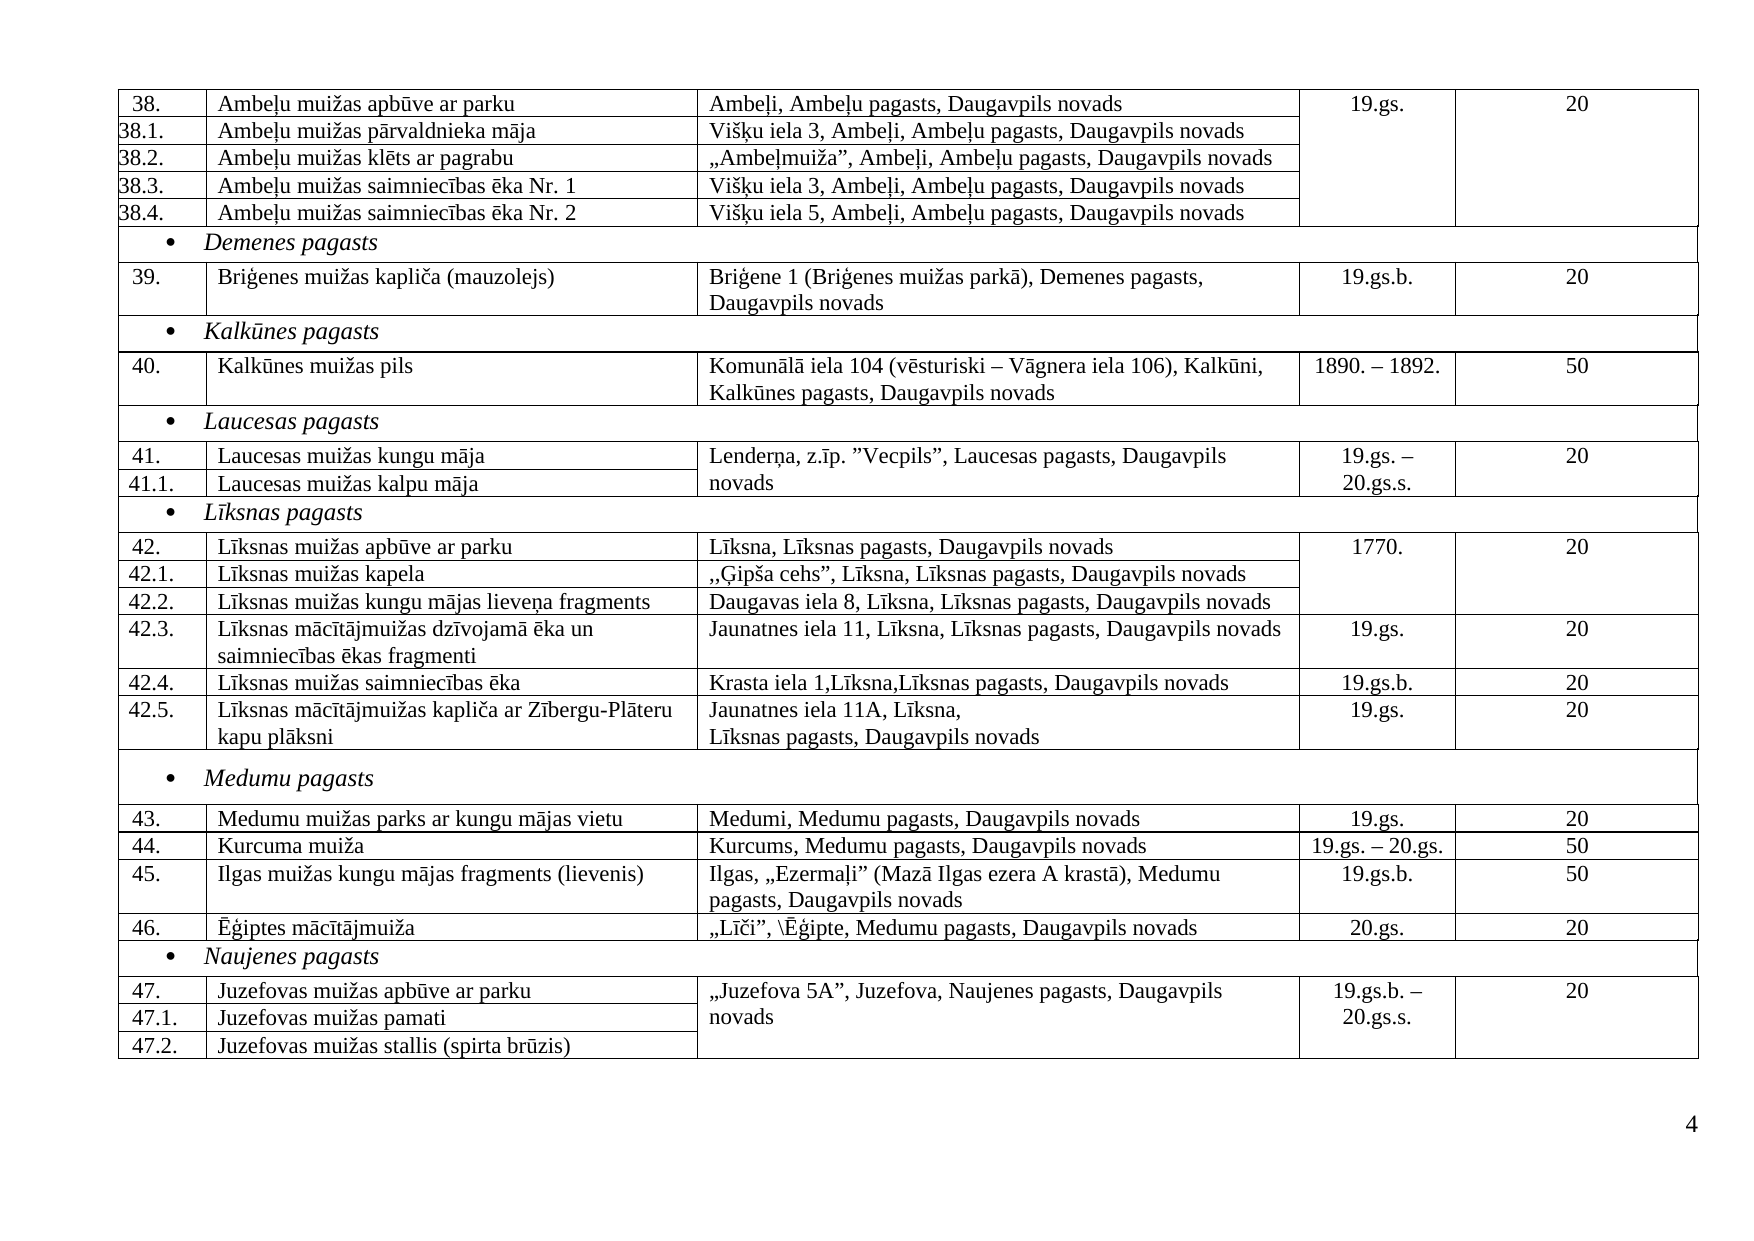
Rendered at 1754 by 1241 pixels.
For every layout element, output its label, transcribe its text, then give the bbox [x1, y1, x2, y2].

table_cell Juzefovas muižas pamati [207, 1004, 697, 1031]
table_cell 42.4. [119, 669, 206, 695]
table_cell 20 [1456, 263, 1698, 315]
table_cell 19.gs. [1300, 805, 1455, 831]
table_cell Naujenes pagasts [119, 941, 1697, 976]
table_cell 42.2. [119, 588, 206, 614]
table_cell Juzefovas muižas stallis (spirta brūzis) [207, 1032, 697, 1058]
table_cell 50 [1456, 353, 1698, 405]
table_cell Krasta iela 1,Līksna,Līksnas pagasts, Daugavpils novads [698, 669, 1299, 695]
table_cell „Juzefova 5A”, Juzefova, Naujenes pagasts, Daugavpils novads [698, 977, 1299, 1058]
table_cell 19.gs. – 20.gs.s. [1300, 442, 1455, 496]
table_cell 19.gs.b. [1300, 860, 1455, 912]
table_cell Līksnas muižas kungu mājas lieveņa fragments [207, 588, 697, 614]
table_cell 19.gs.b. [1300, 263, 1455, 315]
table_cell Laucesas muižas kalpu māja [207, 470, 697, 496]
table_cell Medumu muižas parks ar kungu mājas vietu [207, 805, 697, 831]
table_cell Daugavas iela 8, Līksna, Līksnas pagasts, Daugavpils novads [698, 588, 1299, 614]
table_cell „Līči”, \Ēģipte, Medumu pagasts, Daugavpils novads [698, 914, 1299, 940]
table_cell 42.3. [119, 615, 206, 668]
table_cell Ambeļu muižas saimniecības ēka Nr. 2 [207, 199, 697, 226]
table_cell Medumi, Medumu pagasts, Daugavpils novads [698, 805, 1299, 831]
table_cell 20 [1456, 615, 1698, 668]
table_cell 19.gs. [1300, 696, 1455, 749]
table_cell Višķu iela 3, Ambeļi, Ambeļu pagasts, Daugavpils novads [698, 172, 1299, 198]
table_cell [119, 914, 206, 940]
table_cell 38.4. [119, 199, 206, 226]
table_cell Demenes pagasts [119, 227, 1697, 262]
table_cell 20.gs. [1300, 914, 1455, 940]
table_cell Juzefovas muižas apbūve ar parku [207, 977, 697, 1003]
table_cell Līksna, Līksnas pagasts, Daugavpils novads [698, 533, 1299, 559]
table_cell Lenderņa, z.īp. ”Vecpils”, Laucesas pagasts, Daugavpils novads [698, 442, 1299, 496]
table_cell 47.1. [119, 1004, 206, 1031]
table_cell Līksnas mācītājmuižas kapliča ar Zībergu-Plāteru kapu plāksni [207, 696, 697, 749]
table_cell 20 [1456, 977, 1698, 1058]
table_cell 42.1. [119, 561, 206, 587]
table_cell 20 [1456, 533, 1698, 614]
table_cell [119, 805, 206, 831]
table_cell Līksnas mācītājmuižas dzīvojamā ēka un saimniecības ēkas fragmenti [207, 615, 697, 668]
table_cell Jaunatnes iela 11A, Līksna, Līksnas pagasts, Daugavpils novads [698, 696, 1299, 749]
table_cell Ambeļu muižas pārvaldnieka māja [207, 117, 697, 143]
table_cell Kurcuma muiža [207, 833, 697, 859]
table_cell 50 [1456, 833, 1698, 859]
table_cell Komunālā iela 104 (vēsturiski – Vāgnera iela 106), Kalkūni, Kalkūnes pagasts, Daugavpils novads [698, 353, 1299, 405]
table_cell 19.gs.b. [1300, 669, 1455, 695]
table_cell 38.2. [119, 145, 206, 171]
table_cell [119, 90, 206, 116]
table_cell Višķu iela 5, Ambeļi, Ambeļu pagasts, Daugavpils novads [698, 199, 1299, 226]
table_cell Kurcums, Medumu pagasts, Daugavpils novads [698, 833, 1299, 859]
table_cell 38.3. [119, 172, 206, 198]
table_cell 47.2. [119, 1032, 206, 1058]
table_cell 20 [1456, 442, 1698, 496]
table_cell 41.1. [119, 470, 206, 496]
table_cell 20 [1456, 90, 1698, 226]
table_cell Ilgas muižas kungu mājas fragments (lievenis) [207, 860, 697, 912]
table_cell 20 [1456, 914, 1698, 940]
table_cell Kalkūnes muižas pils [207, 353, 697, 405]
table_cell Līksnas pagasts [119, 497, 1697, 532]
table_cell 19.gs. [1300, 615, 1455, 668]
table_cell „Ambeļmuiža”, Ambeļi, Ambeļu pagasts, Daugavpils novads [698, 145, 1299, 171]
table_cell Laucesas muižas kungu māja [207, 442, 697, 469]
table_cell 1890. – 1892. [1300, 353, 1455, 405]
table_cell 19.gs.b. – 20.gs.s. [1300, 977, 1455, 1058]
table_cell ,,Ģipša cehs”, Līksna, Līksnas pagasts, Daugavpils novads [698, 561, 1299, 587]
table_cell 50 [1456, 860, 1698, 912]
table_cell 42.5. [119, 696, 206, 749]
table_cell [119, 833, 206, 859]
table_cell Ambeļu muižas saimniecības ēka Nr. 1 [207, 172, 697, 198]
table_cell Laucesas pagasts [119, 406, 1697, 441]
table_cell Ēģiptes mācītājmuiža [207, 914, 697, 940]
table_cell 1770. [1300, 533, 1455, 614]
table_cell Līksnas muižas kapela [207, 561, 697, 587]
table_cell Ambeļu muižas apbūve ar parku [207, 90, 697, 116]
table_cell [119, 442, 206, 469]
table_cell 19.gs. – 20.gs. [1300, 833, 1455, 859]
table_cell [119, 353, 206, 405]
table_cell [119, 977, 206, 1003]
table_cell Līksnas muižas apbūve ar parku [207, 533, 697, 559]
table_cell 38.1. [119, 117, 206, 143]
table_cell 19.gs. [1300, 90, 1455, 226]
table_cell [119, 860, 206, 912]
table_cell 20 [1456, 696, 1698, 749]
table_cell Višķu iela 3, Ambeļi, Ambeļu pagasts, Daugavpils novads [698, 117, 1299, 143]
table_cell Briģenes muižas kapliča (mauzolejs) [207, 263, 697, 315]
table_cell 20 [1456, 669, 1698, 695]
table_cell Ilgas, „Ezermaļi” (Mazā Ilgas ezera A krastā), Medumu pagasts, Daugavpils novads [698, 860, 1299, 912]
table_cell [119, 263, 206, 315]
table_cell Briģene 1 (Briģenes muižas parkā), Demenes pagasts, Daugavpils novads [698, 263, 1299, 315]
table_cell [119, 533, 206, 559]
table_cell Ambeļi, Ambeļu pagasts, Daugavpils novads [698, 90, 1299, 116]
table_cell Jaunatnes iela 11, Līksna, Līksnas pagasts, Daugavpils novads [698, 615, 1299, 668]
table_cell Kalkūnes pagasts [119, 316, 1697, 351]
table_cell 20 [1456, 805, 1698, 831]
table_cell Līksnas muižas saimniecības ēka [207, 669, 697, 695]
table_cell Ambeļu muižas klēts ar pagrabu [207, 145, 697, 171]
table_cell Medumu pagasts [119, 750, 1697, 804]
